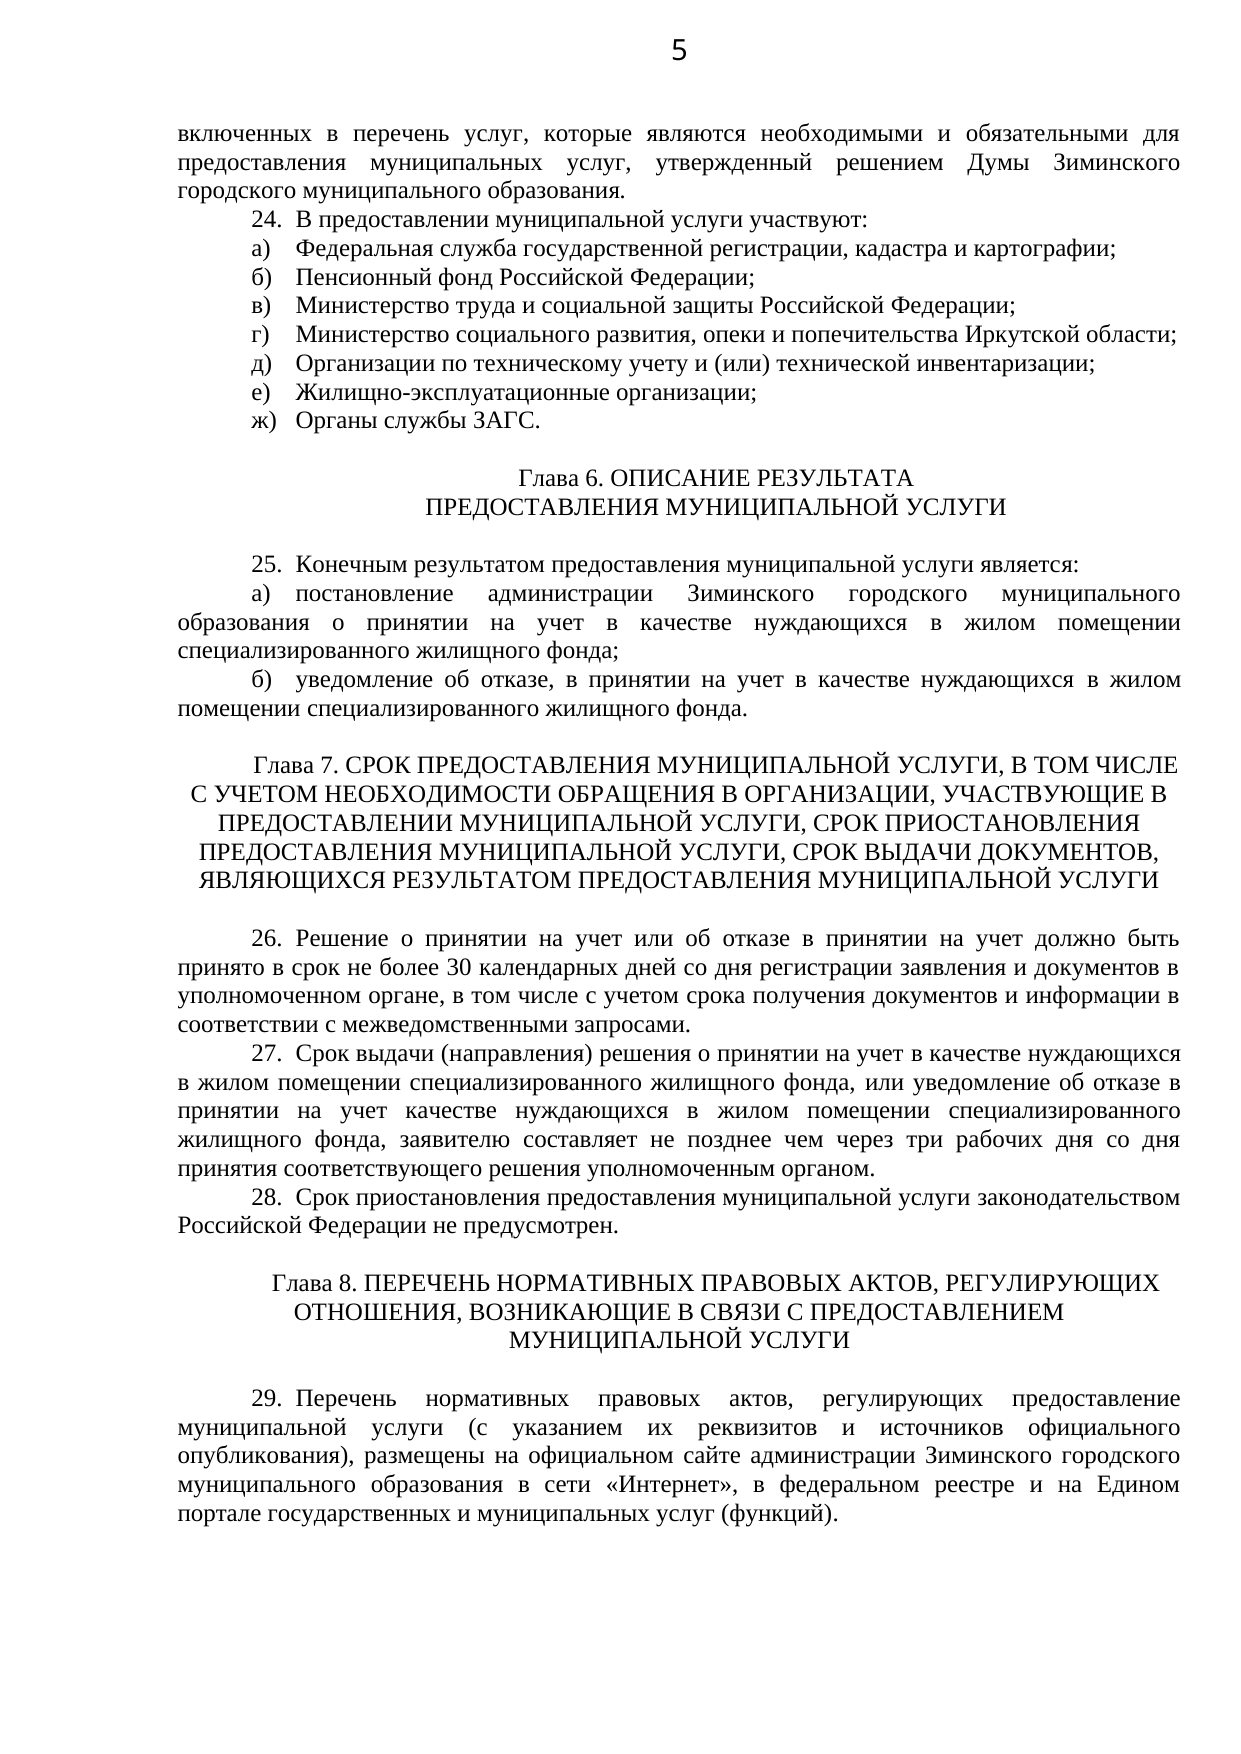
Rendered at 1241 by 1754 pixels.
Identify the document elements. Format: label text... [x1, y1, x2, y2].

list Решение о принятии на учет или об отказе в принятии на учет должно быть принято в срок не более 30 календарных дней со дня регистрации заявления и документов в уполномоченном органе, в том числе с учетом срока получения документов и информации в соответствии с межведомственными запросами. [177, 923, 1181, 1038]
list Срок приостановления предоставления муниципальной услуги законодательством Российской Федерации не предусмотрен. [177, 1182, 1181, 1239]
text Глава 6. ОПИСАНИЕ РЕЗУЛЬТАТА [177, 463, 1181, 492]
list В предоставлении муниципальной услуги участвуют: [177, 204, 1181, 233]
text Глава 8. ПЕРЕЧЕНЬ НОРМАТИВНЫХ ПРАВОВЫХ АКТОВ, РЕГУЛИРУЮЩИХ ОТНОШЕНИЯ, ВОЗНИКАЮЩИЕ В СВЯЗИ С ПРЕДОСТАВЛЕНИЕМ МУНИЦИПАЛЬНОЙ УСЛУГИ [177, 1268, 1181, 1354]
list Конечным результатом предоставления муниципальной услуги является: [177, 549, 1181, 578]
text Глава 7. СРОК ПРЕДОСТАВЛЕНИЯ МУНИЦИПАЛЬНОЙ УСЛУГИ, В ТОМ ЧИСЛЕ С УЧЕТОМ НЕОБХОДИМОСТИ ОБРАЩЕНИЯ В ОРГАНИЗАЦИИ, УЧАСТВУЮЩИЕ В ПРЕДОСТАВЛЕНИИ МУНИЦИПАЛЬНОЙ УСЛУГИ, СРОК ПРИОСТАНОВЛЕНИЯ ПРЕДОСТАВЛЕНИЯ МУНИЦИПАЛЬНОЙ УСЛУГИ, СРОК ВЫДАЧИ ДОКУМЕНТОВ, ЯВЛЯЮЩИХСЯ РЕЗУЛЬТАТОМ ПРЕДОСТАВЛЕНИЯ МУНИЦИПАЛЬНОЙ УСЛУГИ [177, 751, 1181, 894]
list Федеральная служба государственной регистрации, кадастра и картографии; [177, 233, 1181, 262]
list Органы службы ЗАГС. [177, 406, 1181, 434]
list Министерство труда и социальной защиты Российской Федерации; [177, 291, 1181, 319]
list Жилищно-эксплуатационные организации; [177, 377, 1181, 406]
list уведомление об отказе, в принятии на учет в качестве нуждающихся в жилом помещении специализированного жилищного фонда. [177, 664, 1181, 722]
list Срок выдачи (направления) решения о принятии на учет в качестве нуждающихся в жилом помещении специализированного жилищного фонда, или уведомление об отказе в принятии на учет качестве нуждающихся в жилом помещении специализированного жилищного фонда, заявителю составляет не позднее чем через три рабочих дня со дня принятия соответствующего решения уполномоченным органом. [177, 1038, 1181, 1182]
list Министерство социального развития, опеки и попечительства Иркутской области; [177, 319, 1181, 348]
list Перечень нормативных правовых актов, регулирующих предоставление муниципальной услуги (с указанием их реквизитов и источников официального опубликования), размещены на официальном сайте администрации Зиминского городского муниципального образования в сети «Интернет», в федеральном реестре и на Едином портале государственных и муниципальных услуг (функций). [177, 1383, 1181, 1527]
list Организации по техническому учету и (или) технической инвентаризации; [177, 348, 1181, 377]
list Пенсионный фонд Российской Федерации; [177, 262, 1181, 291]
text ПРЕДОСТАВЛЕНИЯ МУНИЦИПАЛЬНОЙ УСЛУГИ [177, 492, 1181, 521]
list постановление администрации Зиминского городского муниципального образования о принятии на учет в качестве нуждающихся в жилом помещении специализированного жилищного фонда; [177, 578, 1181, 664]
